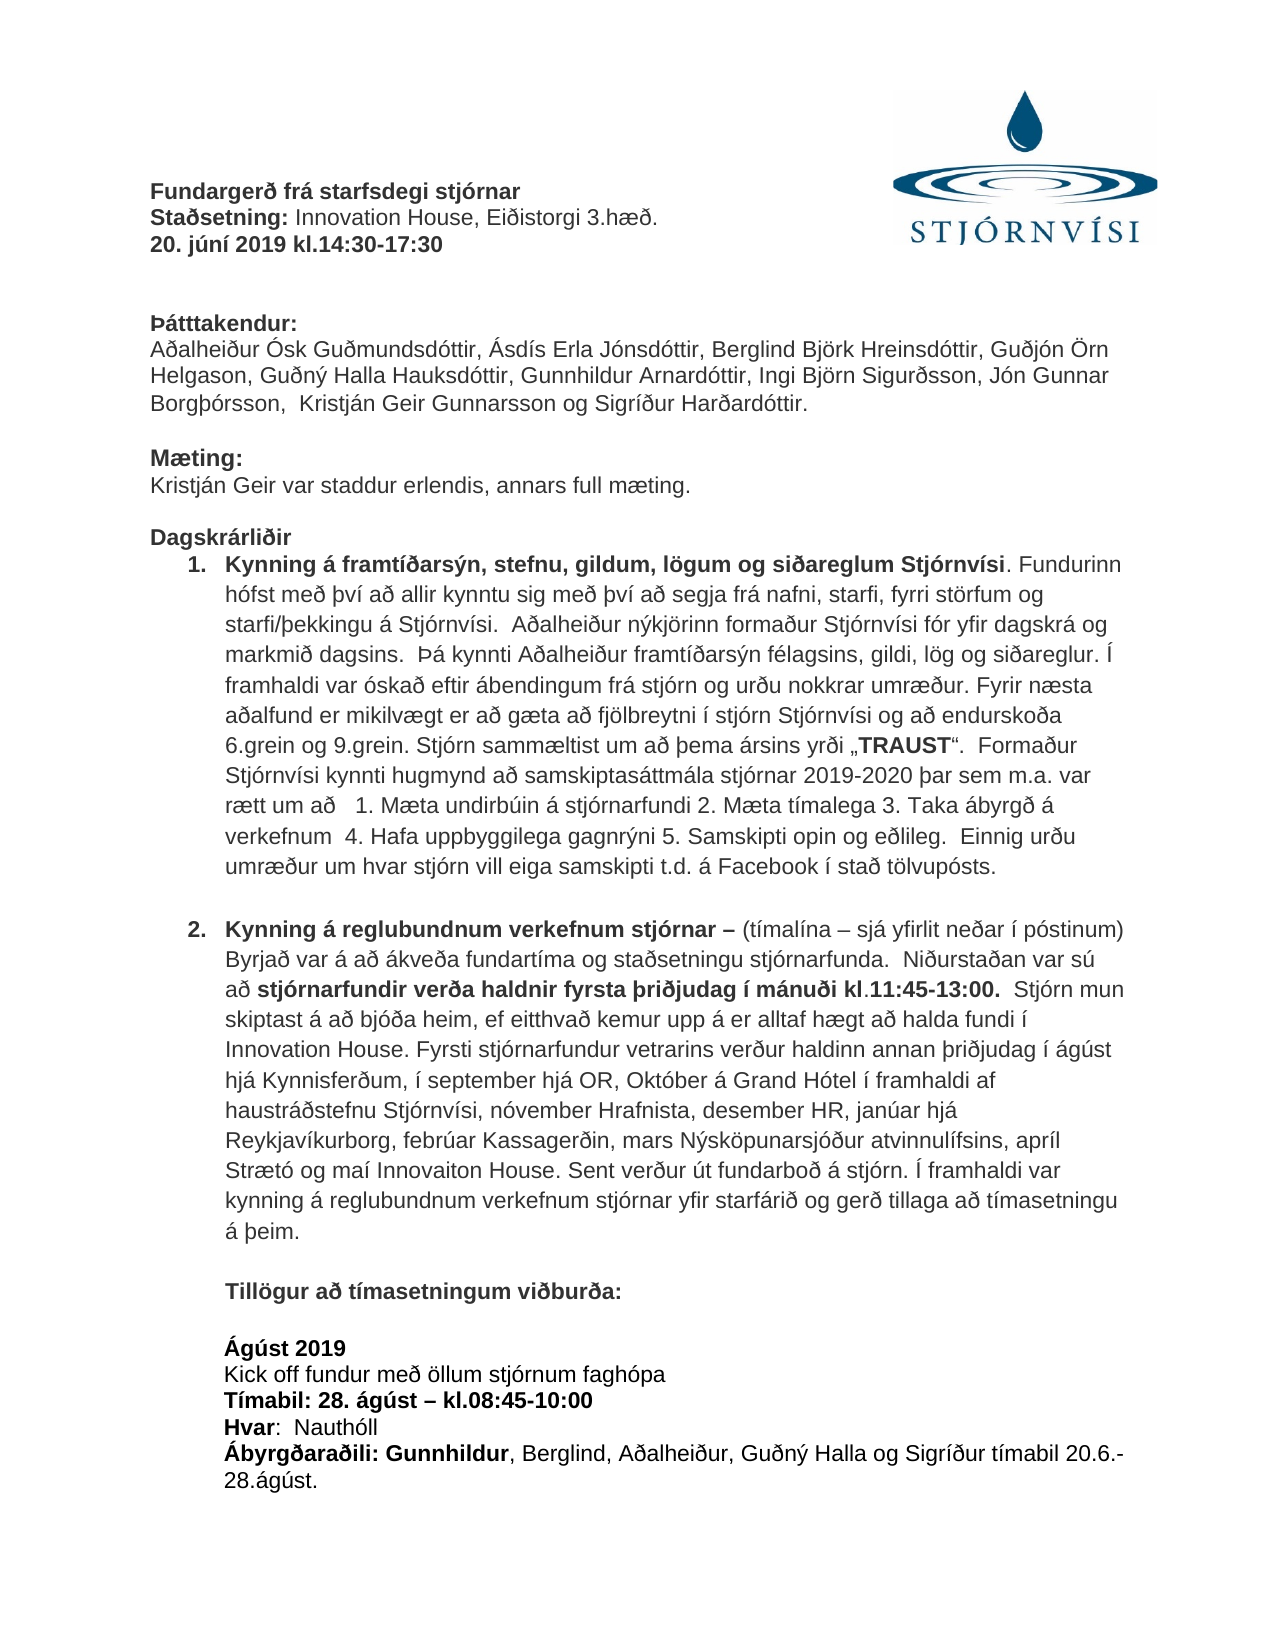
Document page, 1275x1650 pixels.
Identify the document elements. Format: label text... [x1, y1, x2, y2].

text Fundargerð frá starfsdegi stjórnar [150, 178, 891, 204]
list Kynning á framtíðarsýn, stefnu, gildum, lögum og siðareglum Stjórnvísi. Fundurinn hófst með því að allir kynntu sig með því að segja frá nafni, starfi, fyrri störfum og starfi/þekkingu á Stjórnvísi. Aðalheiður nýkjörinn formaður Stjórnvísi fór yfir dagskrá og markmið dagsins. Þá kynnti Aðalheiður framtíðarsýn félagsins, gildi, lög og siðareglur. Í framhaldi var óskað eftir ábendingum frá stjórn og urðu nokkrar umræður. Fyrir næsta aðalfund er mikilvægt er að gæta að fjölbreytni í stjórn Stjórnvísi og að endurskoða 6.grein og 9.grein. Stjórn sammæltist um að þema ársins yrði „TRAUST“. Formaður Stjórnvísi kynnti hugmynd að samskiptasáttmála stjórnar 2019-2020 þar sem m.a. var rætt um að 1. Mæta undirbúin á stjórnarfundi 2. Mæta tímalega 3. Taka ábyrgð á verkefnum 4. Hafa uppbyggilega gagnrýni 5. Samskipti opin og eðlileg. Einnig urðu umræður um hvar stjórn vill eiga samskipti t.d. á Facebook í stað tölvupósts. [187, 551, 1125, 911]
text 20. júní 2019 kl.14:30-17:30 [150, 231, 1125, 257]
list Kynning á reglubundnum verkefnum stjórnar – (tímalína – sjá yfirlit neðar í póstinum) [187, 916, 1125, 942]
text Staðsetning: Innovation House, Eiðistorgi 3.hæð. [150, 204, 891, 231]
list Tillögur að tímasetningum viðburða: [225, 1278, 1125, 1304]
text Dagskrárliðir [150, 524, 1125, 551]
text Mæting: [150, 444, 1125, 472]
text Þátttakendur: [150, 310, 1125, 336]
list Byrjað var á að ákveða fundartíma og staðsetningu stjórnarfunda. Niðurstaðan var sú að stjórnarfundir verða haldnir fyrsta þriðjudag í mánuði kl.11:45-13:00. Stjórn mun skiptast á að bjóða heim, ef eitthvað kemur upp á er alltaf hægt að halda fundi í Innovation House. Fyrsti stjórnarfundur vetrarins verður haldinn annan þriðjudag í ágúst hjá Kynnisferðum, í september hjá OR, Október á Grand Hótel í framhaldi af haustráðstefnu Stjórnvísi, nóvember Hrafnista, desember HR, janúar hjá Reykjavíkurborg, febrúar Kassagerðin, mars Nýsköpunarsjóður atvinnulífsins, apríl Strætó og maí Innovaiton House. Sent verður út fundarboð á stjórn. Í framhaldi var kynning á reglubundnum verkefnum stjórnar yfir starfárið og gerð tillaga að tímasetningu á þeim. [225, 946, 1125, 1244]
picture [1146, 180, 1153, 186]
text Kristján Geir var staddur erlendis, annars full mæting. [150, 472, 1125, 498]
picture [891, 90, 1158, 243]
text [224, 1335, 1125, 1493]
text Aðalheiður Ósk Guðmundsdóttir, Ásdís Erla Jónsdóttir, Berglind Björk Hreinsdóttir, Guðjón Örn Helgason, Guðný Halla Hauksdóttir, Gunnhildur Arnardóttir, Ingi Björn Sigurðsson, Jón Gunnar Borgþórsson, Kristján Geir Gunnarsson og Sigríður Harðardóttir. [150, 336, 1125, 416]
